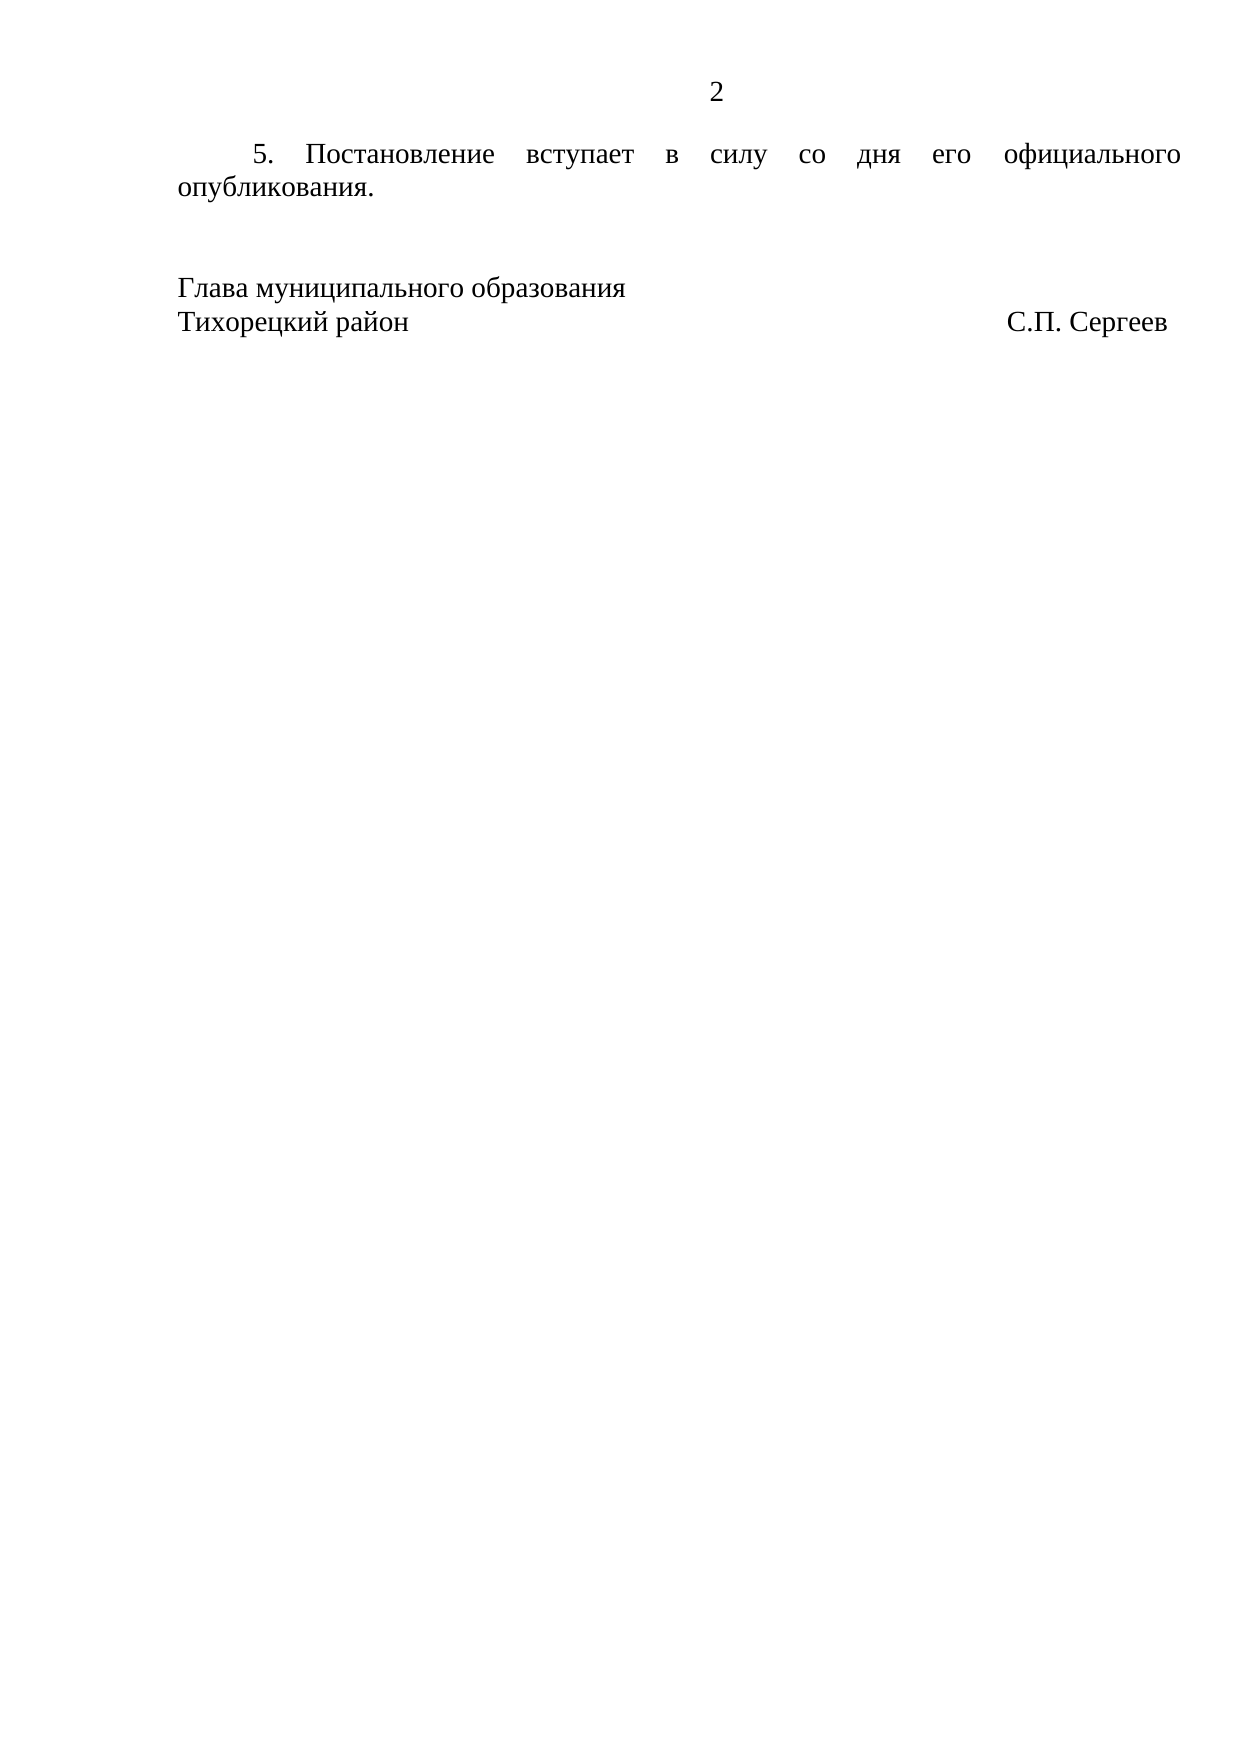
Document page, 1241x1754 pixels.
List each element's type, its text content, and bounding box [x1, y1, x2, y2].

text 5. Постановление вступает в силу со дня его официального опубликования. [177, 136, 1181, 203]
text Тихорецкий район С.П. Сергеев [177, 304, 1181, 337]
text Глава муниципального образования [177, 270, 1181, 304]
